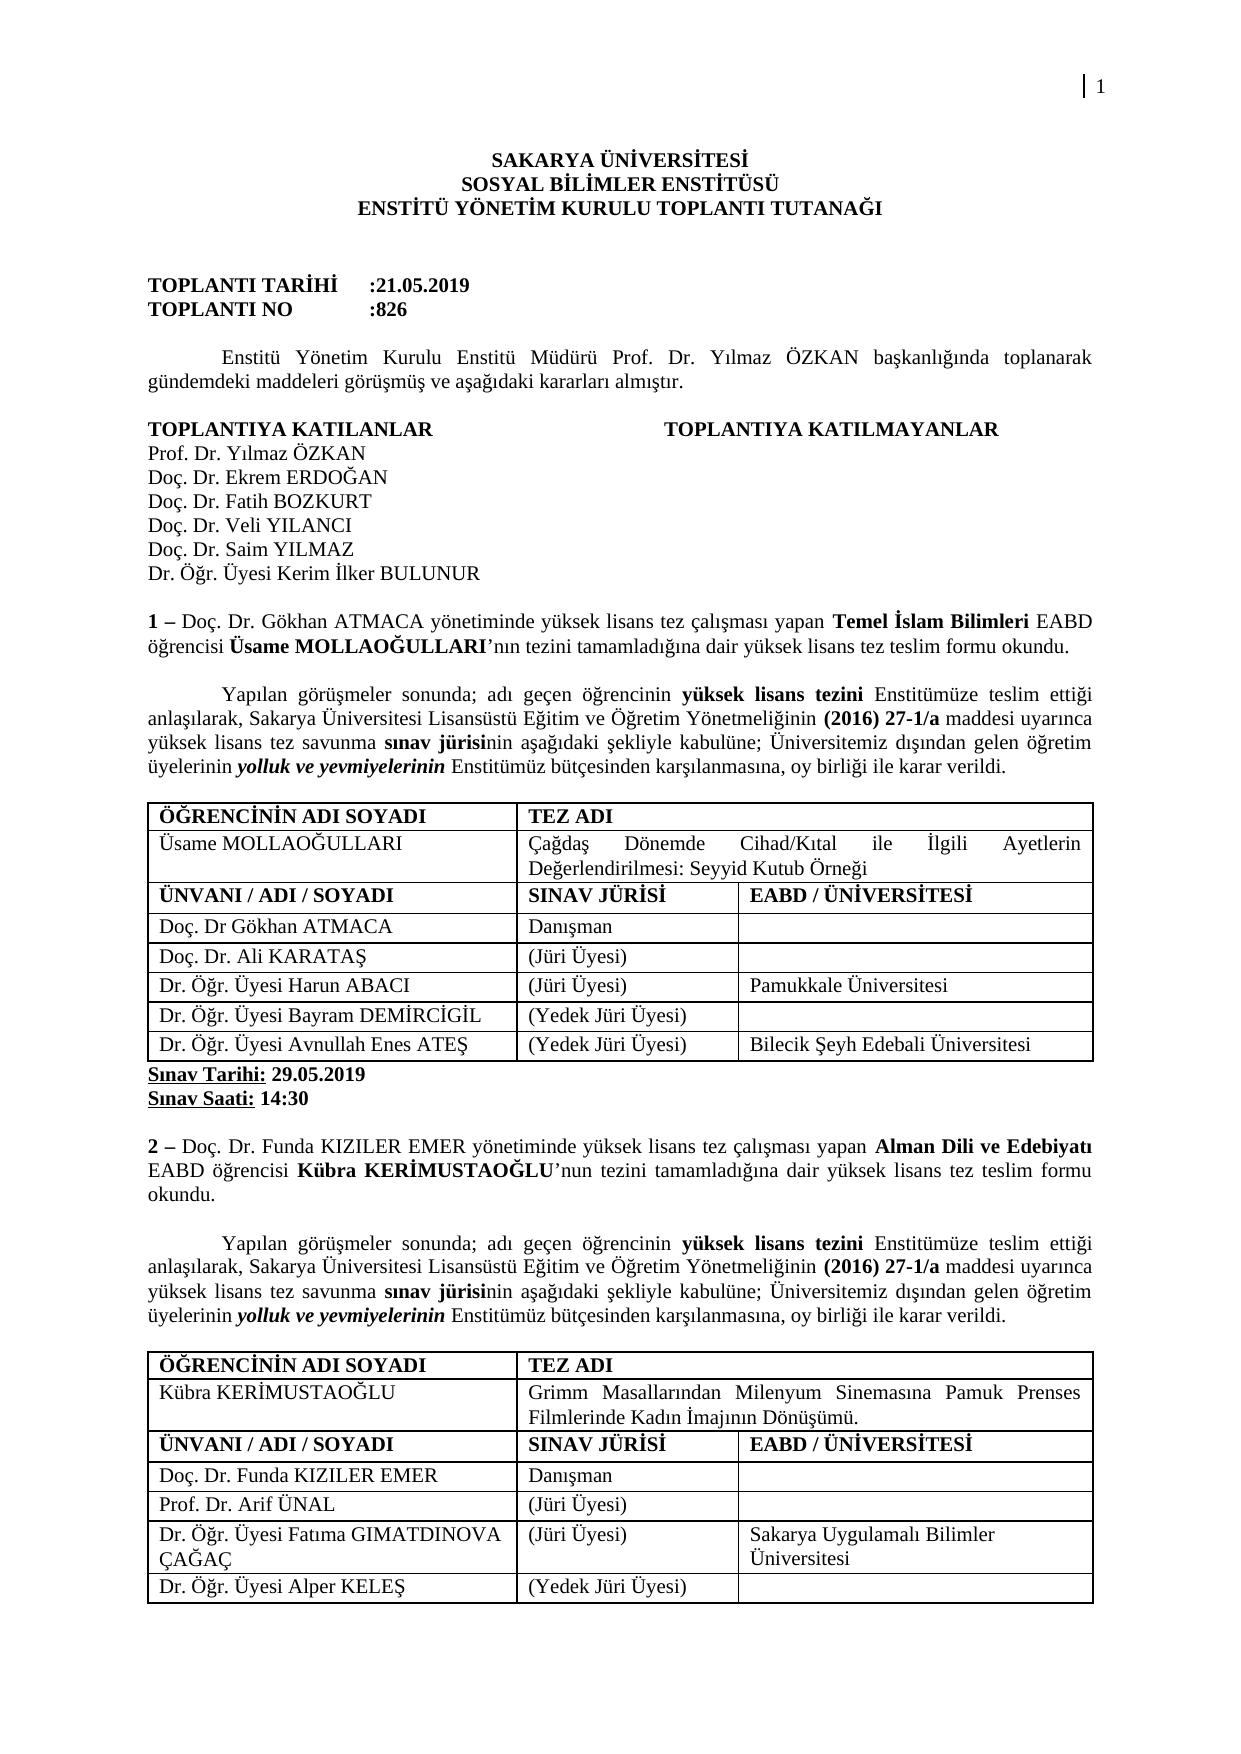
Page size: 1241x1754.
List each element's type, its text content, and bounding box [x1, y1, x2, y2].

text Yapılan görüşmeler sonunda; adı geçen öğrencinin yüksek lisans tezini Enstitümüze teslim ettiği anlaşılarak, Sakarya Üniversitesi Lisansüstü Eğitim ve Öğretim Yönetmeliğinin (2016) 27-1/a maddesi uyarınca yüksek lisans tez savunma sınav jürisinin aşağıdaki şekliyle kabulüne; Üniversitemiz dışından gelen öğretim üyelerinin yolluk ve yevmiyelerinin Enstitümüz bütçesinden karşılanmasına, oy birliği ile karar verildi. [148, 1230, 1093, 1327]
text Doç. Dr. Veli YILANCI [148, 513, 1093, 537]
table_cell (Jüri Üyesi) [518, 973, 738, 1001]
text TOPLANTI NO :826 [148, 297, 1093, 321]
text ENSTİTÜ YÖNETİM KURULU TOPLANTI TUTANAĞI [148, 196, 1093, 220]
table_cell Dr. Öğr. Üyesi Avnullah Enes ATEŞ [149, 1032, 516, 1060]
table_cell SINAV JÜRİSİ [518, 883, 738, 912]
table_cell Danışman [518, 1463, 738, 1491]
text SAKARYA ÜNİVERSİTESİ [148, 148, 1093, 172]
table_cell Doç. Dr. Funda KIZILER EMER [149, 1463, 516, 1491]
table_cell ÜNVANI / ADI / SOYADI [149, 883, 516, 912]
table_cell ÜNVANI / ADI / SOYADI [149, 1432, 516, 1461]
table_cell (Yedek Jüri Üyesi) [518, 1574, 738, 1602]
text Prof. Dr. Yılmaz ÖZKAN [148, 441, 1093, 465]
table_cell [739, 1463, 1092, 1491]
table_cell Dr. Öğr. Üyesi Fatıma GIMATDINOVA ÇAĞAÇ [149, 1522, 516, 1573]
text 2 – Doç. Dr. Funda KIZILER EMER yönetiminde yüksek lisans tez çalışması yapan Alman Dili ve Edebiyatı EABD öğrencisi Kübra KERİMUSTAOĞLU’nun tezini tamamladığına dair yüksek lisans tez teslim formu okundu. [148, 1134, 1093, 1206]
text Enstitü Yönetim Kurulu Enstitü Müdürü Prof. Dr. Yılmaz ÖZKAN başkanlığında toplanarak gündemdeki maddeleri görüşmüş ve aşağıdaki kararları almıştır. [148, 345, 1093, 393]
table_cell [739, 914, 1092, 942]
table_cell [739, 1003, 1092, 1031]
table_header ÖĞRENCİNİN ADI SOYADI [149, 804, 516, 829]
table_header TEZ ADI [518, 804, 1092, 829]
text Sınav Tarihi: 29.05.2019 [148, 1062, 1093, 1086]
table_cell [739, 1574, 1092, 1602]
table_cell (Yedek Jüri Üyesi) [518, 1032, 738, 1060]
text Yapılan görüşmeler sonunda; adı geçen öğrencinin yüksek lisans tezini Enstitümüze teslim ettiği anlaşılarak, Sakarya Üniversitesi Lisansüstü Eğitim ve Öğretim Yönetmeliğinin (2016) 27-1/a maddesi uyarınca yüksek lisans tez savunma sınav jürisinin aşağıdaki şekliyle kabulüne; Üniversitemiz dışından gelen öğretim üyelerinin yolluk ve yevmiyelerinin Enstitümüz bütçesinden karşılanmasına, oy birliği ile karar verildi. [148, 682, 1093, 778]
table_cell Çağdaş Dönemde Cihad/Kıtal ile İlgili Ayetlerin Değerlendirilmesi: Seyyid Kutub Örneği [518, 831, 1092, 882]
text TOPLANTIYA KATILANLAR TOPLANTIYA KATILMAYANLAR [148, 417, 1093, 441]
text 1 – Doç. Dr. Gökhan ATMACA yönetiminde yüksek lisans tez çalışması yapan Temel İslam Bilimleri EABD öğrencisi Üsame MOLLAOĞULLARI’nın tezini tamamladığına dair yüksek lisans tez teslim formu okundu. [148, 609, 1093, 658]
table_cell Pamukkale Üniversitesi [739, 973, 1092, 1001]
table_cell Prof. Dr. Arif ÜNAL [149, 1492, 516, 1520]
table_cell Doç. Dr. Ali KARATAŞ [149, 944, 516, 972]
text TOPLANTI TARİHİ :21.05.2019 [148, 273, 1093, 297]
text SOSYAL BİLİMLER ENSTİTÜSÜ [148, 172, 1093, 196]
table_cell Doç. Dr Gökhan ATMACA [149, 914, 516, 942]
text Doç. Dr. Saim YILMAZ [148, 537, 1093, 561]
table_cell Grimm Masallarından Milenyum Sinemasına Pamuk Prenses Filmlerinde Kadın İmajının Dönüşümü. [518, 1380, 1092, 1430]
table_cell Dr. Öğr. Üyesi Harun ABACI [149, 973, 516, 1001]
table_cell Dr. Öğr. Üyesi Bayram DEMİRCİGİL [149, 1003, 516, 1031]
table_cell Dr. Öğr. Üyesi Alper KELEŞ [149, 1574, 516, 1602]
table_cell [739, 944, 1092, 972]
table_header ÖĞRENCİNİN ADI SOYADI [149, 1353, 516, 1378]
table_cell (Yedek Jüri Üyesi) [518, 1003, 738, 1031]
table_cell [739, 1492, 1092, 1520]
table_cell Bilecik Şeyh Edebali Üniversitesi [739, 1032, 1092, 1060]
text Doç. Dr. Fatih BOZKURT [148, 489, 1093, 513]
table_cell Danışman [518, 914, 738, 942]
table_cell SINAV JÜRİSİ [518, 1432, 738, 1461]
table_cell (Jüri Üyesi) [518, 1492, 738, 1520]
table_cell EABD / ÜNİVERSİTESİ [739, 883, 1092, 912]
table_cell Kübra KERİMUSTAOĞLU [149, 1380, 516, 1430]
text Doç. Dr. Ekrem ERDOĞAN [148, 465, 1093, 489]
text Sınav Saati: 14:30 [148, 1086, 1093, 1110]
table_cell (Jüri Üyesi) [518, 944, 738, 972]
table_cell (Jüri Üyesi) [518, 1522, 738, 1573]
table_cell Sakarya Uygulamalı Bilimler Üniversitesi [739, 1522, 1092, 1573]
table_header TEZ ADI [518, 1353, 1092, 1378]
text Dr. Öğr. Üyesi Kerim İlker BULUNUR [148, 561, 1093, 585]
table_cell Üsame MOLLAOĞULLARI [149, 831, 516, 882]
table_cell EABD / ÜNİVERSİTESİ [739, 1432, 1092, 1461]
